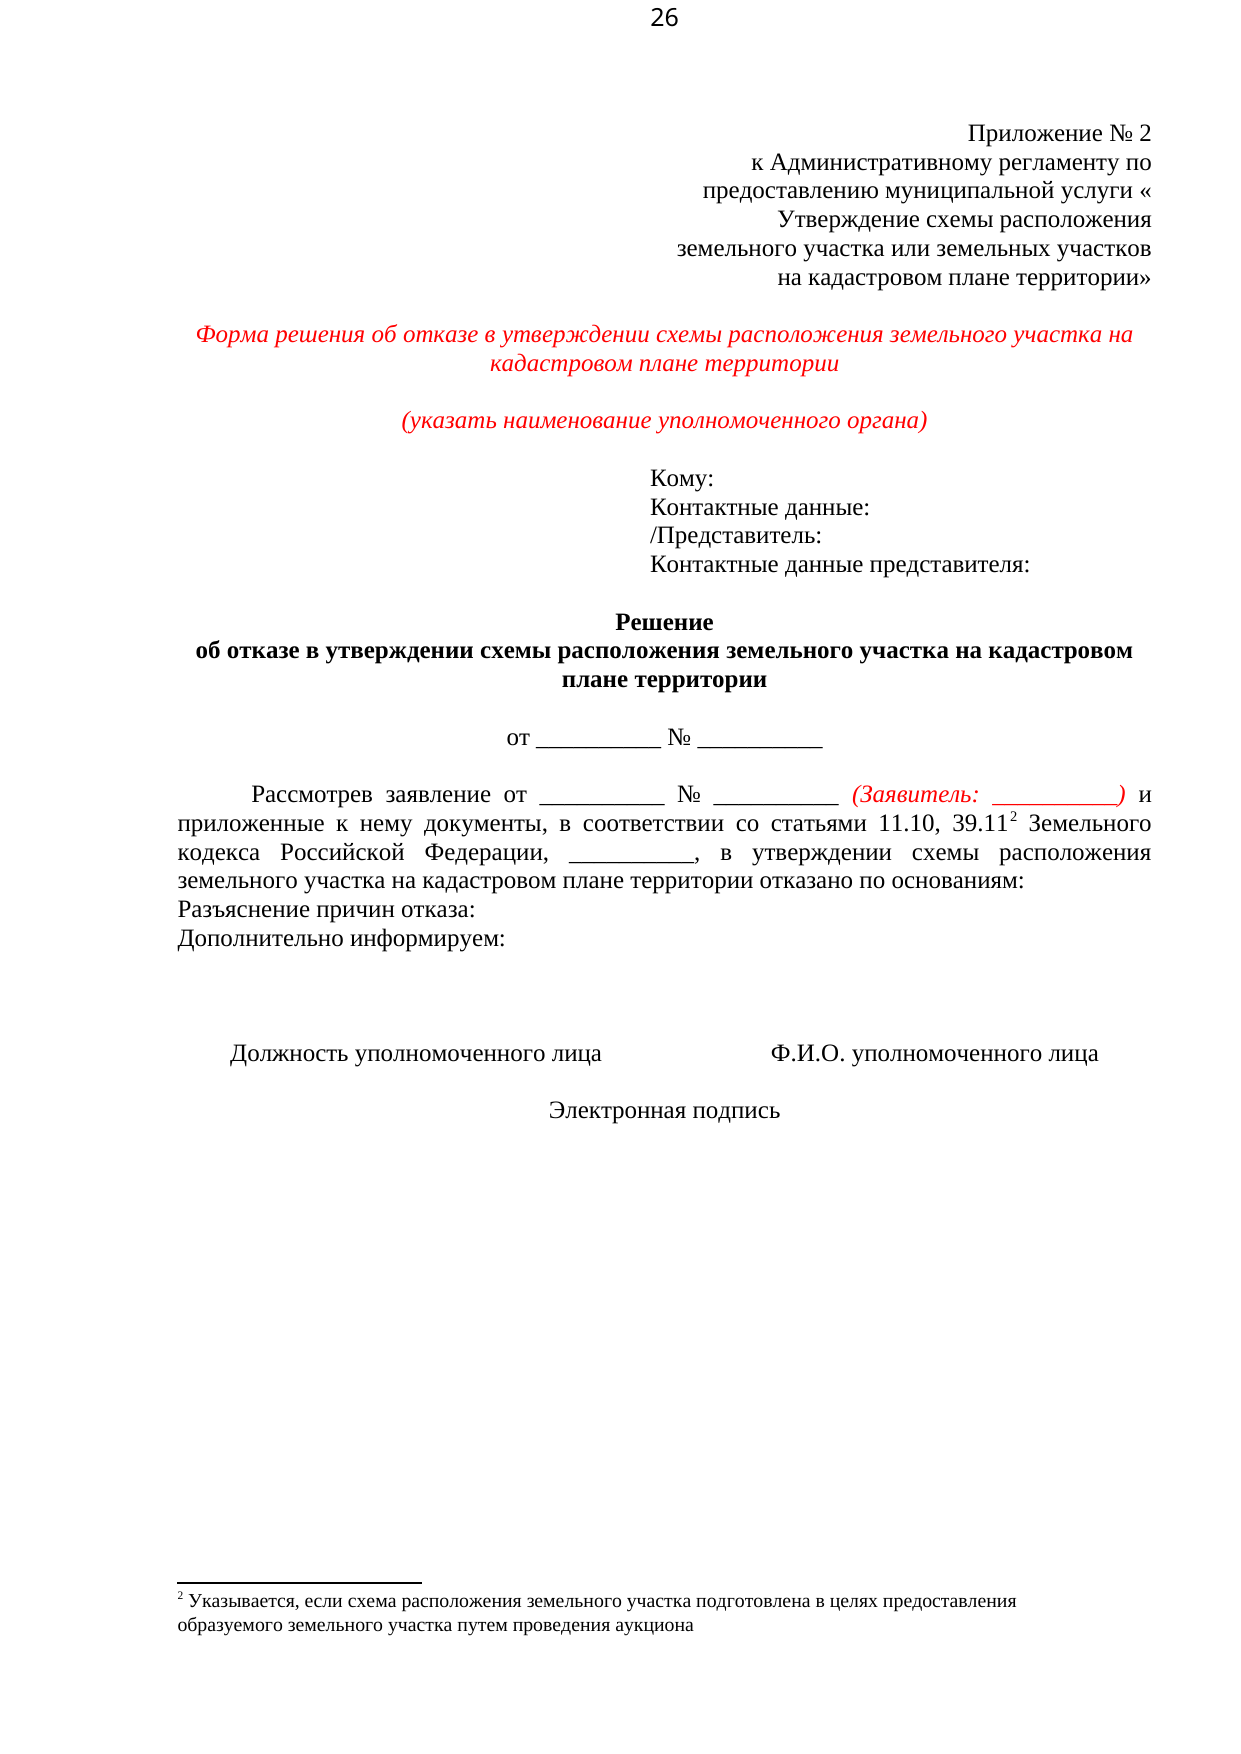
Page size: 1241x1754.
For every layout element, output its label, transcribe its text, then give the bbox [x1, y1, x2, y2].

text /Представитель: [650, 521, 1152, 549]
text Контактные данные представителя: [650, 549, 1152, 578]
text Форма решения об отказе в утверждении схемы расположения земельного участка на кадастровом плане территории [177, 319, 1152, 377]
text Разъяснение причин отказа: [177, 894, 1152, 923]
text Кому: [650, 463, 1152, 492]
text от __________ № __________ [177, 722, 1152, 751]
text Контактные данные: [650, 492, 1152, 521]
text Дополнительно информируем: [177, 923, 1152, 952]
text Решение [177, 607, 1152, 636]
text Электронная подпись [177, 1096, 1152, 1124]
text Должность уполномоченного лица Ф.И.О. уполномоченного лица [177, 1038, 1152, 1067]
text (указать наименование уполномоченного органа) [177, 406, 1152, 434]
text об отказе в утверждении схемы расположения земельного участка на кадастровом плане территории [177, 636, 1152, 693]
text Рассмотрев заявление от __________ № __________ (Заявитель: __________) и приложенные к нему документы, в соответствии со статьями 11.10, 39.11 Земельного кодекса Российской Федерации, __________, в утверждении схемы расположения земельного участка на кадастровом плане территории отказано по основаниям: [177, 779, 1152, 894]
text Приложение № 2 к Административному регламенту по предоставлению муниципальной услуги « Утверждение схемы расположения земельного участка или земельных участков на кадастровом плане территории» [664, 118, 1152, 291]
